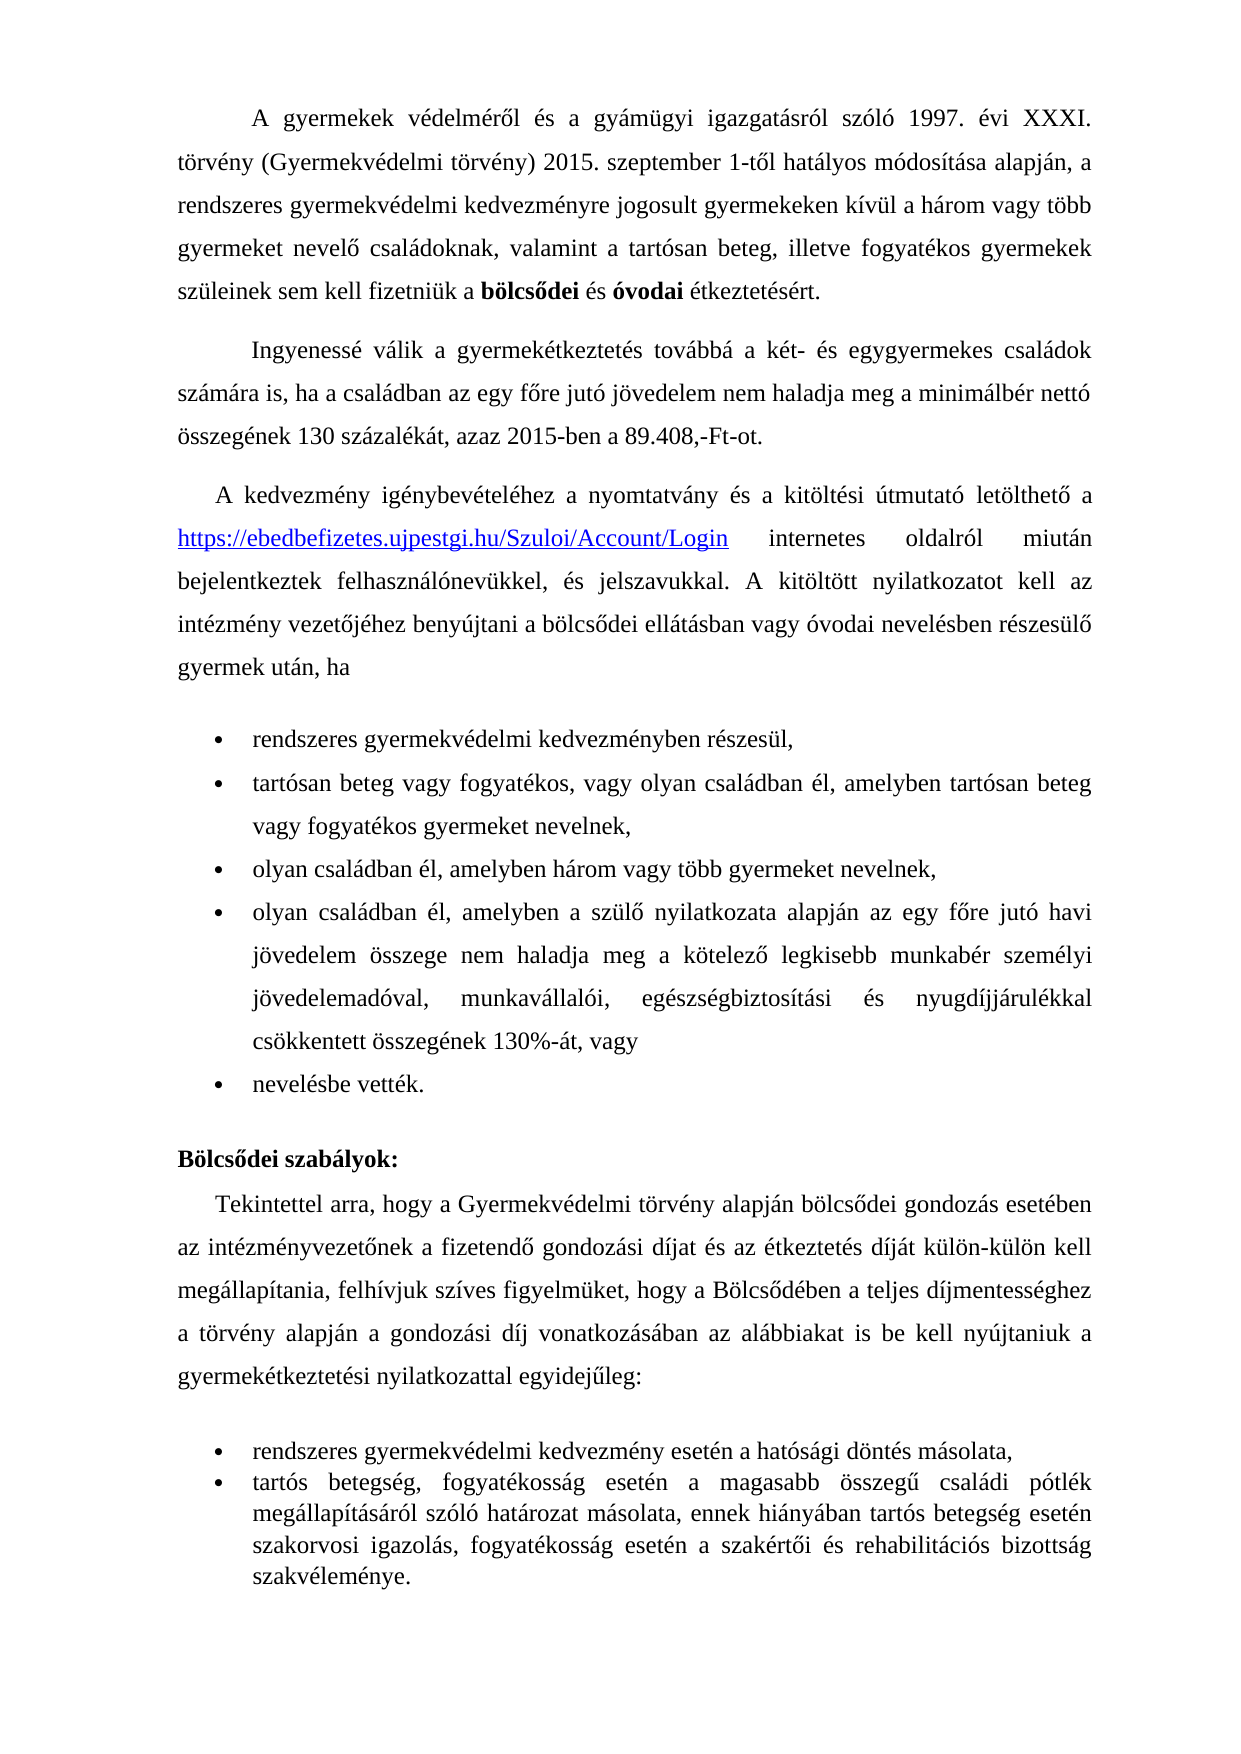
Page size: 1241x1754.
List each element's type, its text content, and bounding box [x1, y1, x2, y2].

list tartósan beteg vagy fogyatékos, vagy olyan családban él, amelyben tartósan beteg vagy fogyatékos gyermeket nevelnek, [215, 768, 1093, 839]
text Bölcsődei szabályok: [177, 1142, 1093, 1173]
list rendszeres gyermekvédelmi kedvezmény esetén a hatósági döntés másolata, [215, 1433, 1093, 1465]
text A gyermekek védelméről és a gyámügyi igazgatásról szóló 1997. évi XXXI. törvény (Gyermekvédelmi törvény) 2015. szeptember 1-től hatályos módosítása alapján, a rendszeres gyermekvédelmi kedvezményre jogosult gyermekeken kívül a három vagy több gyermeket nevelő családoknak, valamint a tartósan beteg, illetve fogyatékos gyermekek szüleinek sem kell fizetniük a bölcsődei és óvodai étkeztetésért. [177, 103, 1093, 305]
list olyan családban él, amelyben három vagy több gyermeket nevelnek, [215, 854, 1093, 883]
text Tekintettel arra, hogy a Gyermekvédelmi törvény alapján bölcsődei gondozás esetében az intézményvezetőnek a fizetendő gondozási díjat és az étkeztetés díját külön-külön kell megállapítania, felhívjuk szíves figyelmüket, hogy a Bölcsődében a teljes díjmentességhez a törvény alapján a gondozási díj vonatkozásában az alábbiakat is be kell nyújtaniuk a gyermekétkeztetési nyilatkozattal egyidejűleg: [177, 1189, 1093, 1390]
list tartós betegség, fogyatékosság esetén a magasabb összegű családi pótlék megállapításáról szóló határozat másolata, ennek hiányában tartós betegség esetén szakorvosi igazolás, fogyatékosság esetén a szakértői és rehabilitációs bizottság szakvéleménye. [215, 1465, 1093, 1590]
text Ingyenessé válik a gyermekétkeztetés továbbá a két- és egygyermekes családok számára is, ha a családban az egy főre jutó jövedelem nem haladja meg a minimálbér nettó összegének 130 százalékát, azaz 2015-ben a 89.408,-Ft-ot. [177, 335, 1093, 450]
list nevelésbe vették. [215, 1069, 1093, 1098]
text A kedvezmény igénybevételéhez a nyomtatvány és a kitöltési útmutató letölthető a https://ebedbefizetes.ujpestgi.hu/Szuloi/Account/Login internetes oldalról miután bejelentkeztek felhasználónevükkel, és jelszavukkal. A kitöltött nyilatkozatot kell az intézmény vezetőjéhez benyújtani a bölcsődei ellátásban vagy óvodai nevelésben részesülő gyermek után, ha [177, 480, 1093, 681]
list rendszeres gyermekvédelmi kedvezményben részesül, [215, 724, 1093, 753]
list olyan családban él, amelyben a szülő nyilatkozata alapján az egy főre jutó havi jövedelem összege nem haladja meg a kötelező legkisebb munkabér személyi jövedelemadóval, munkavállalói, egészségbiztosítási és nyugdíjjárulékkal csökkentett összegének 130%-át, vagy [215, 897, 1093, 1055]
